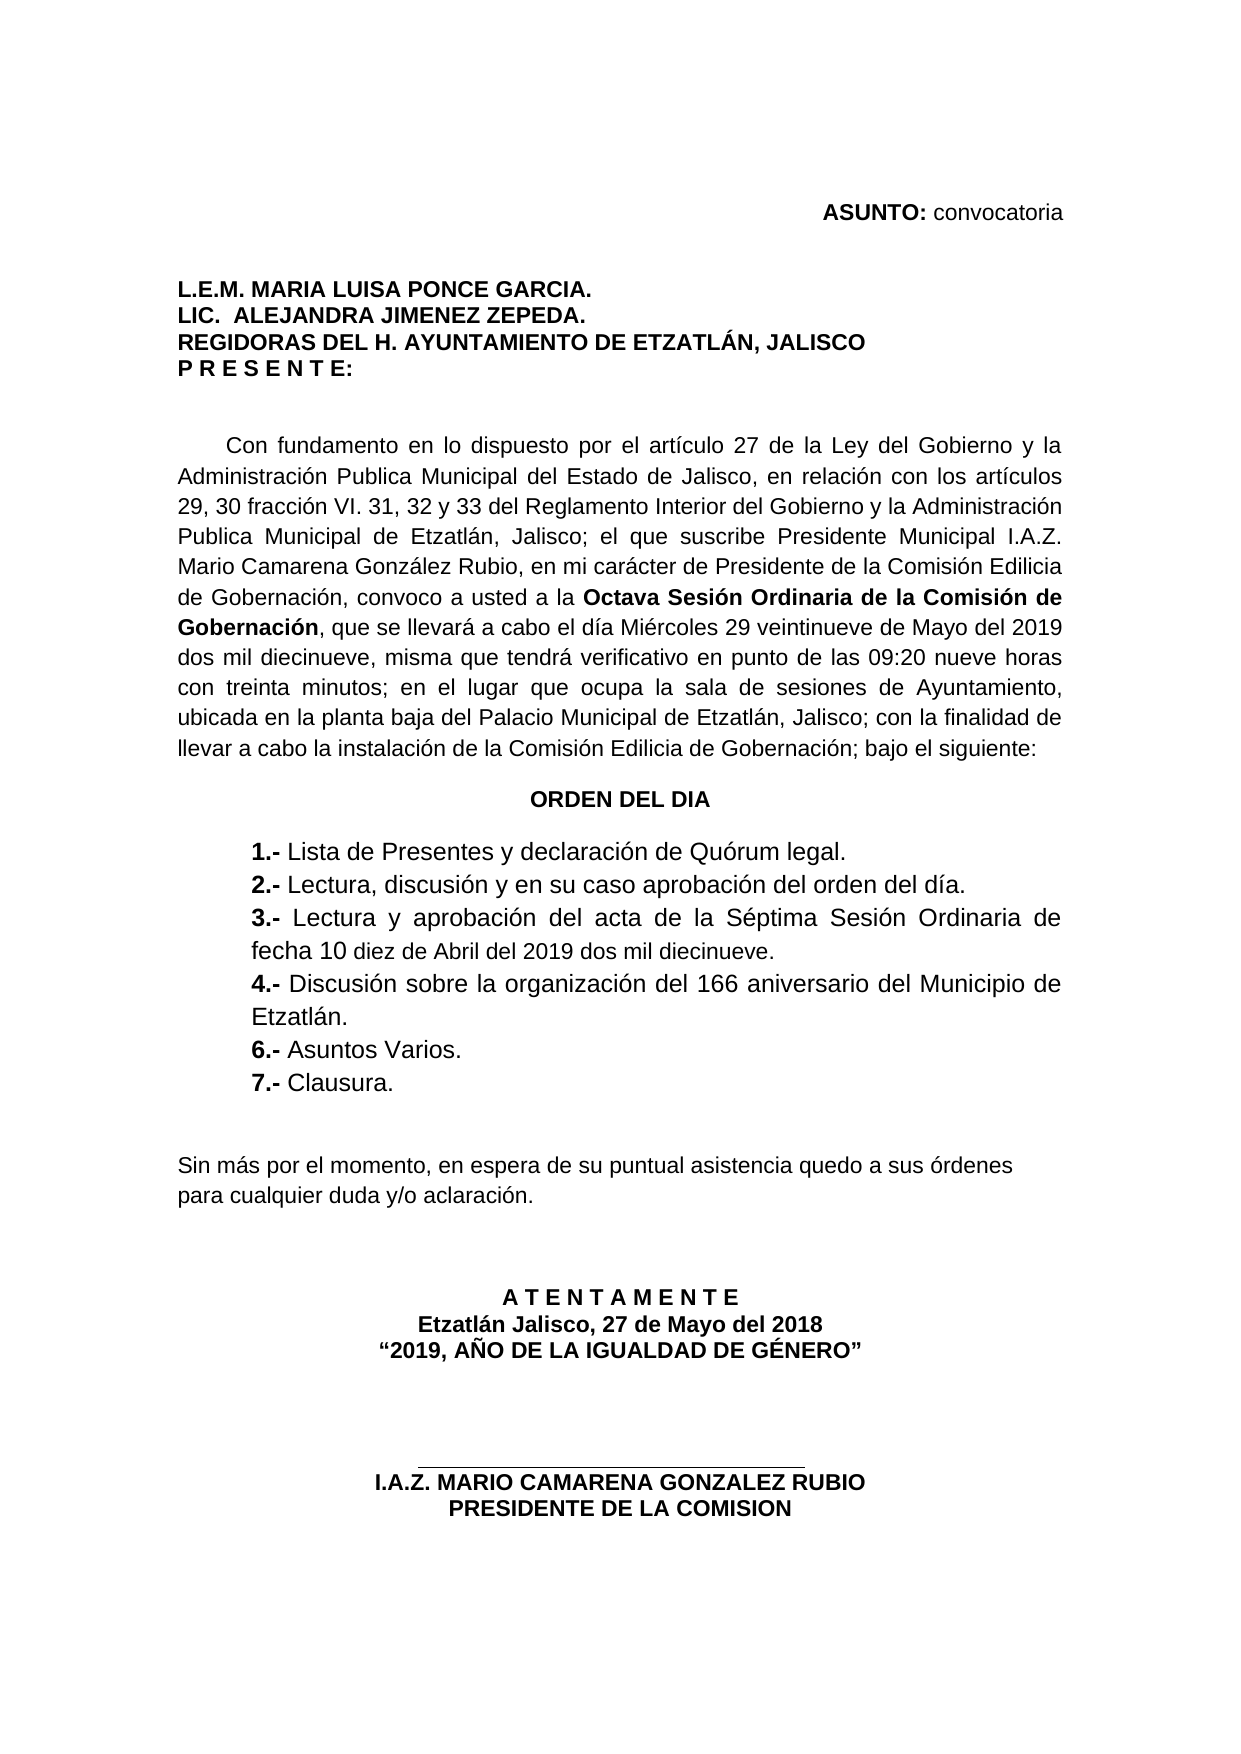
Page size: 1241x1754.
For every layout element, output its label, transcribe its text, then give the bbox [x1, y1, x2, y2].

text REGIDORAS DEL H. AYUNTAMIENTO DE ETZATLÁN, JALISCO [177, 329, 1063, 355]
text 6.- Asuntos Varios. [251, 1035, 1063, 1063]
text Con fundamento en lo dispuesto por el artículo 27 de la Ley del Gobierno y la Administración Publica Municipal del Estado de Jalisco, en relación con los artículos 29, 30 fracción VI. 31, 32 y 33 del Reglamento Interior del Gobierno y la Administración Publica Municipal de Etzatlán, Jalisco; el que suscribe Presidente Municipal I.A.Z. Mario Camarena González Rubio, en mi carácter de Presidente de la Comisión Edilicia de Gobernación, convoco a usted a la Octava Sesión Ordinaria de la Comisión de Gobernación, que se llevará a cabo el día Miércoles 29 veintinueve de Mayo del 2019 dos mil diecinueve, misma que tendrá verificativo en punto de las 09:20 nueve horas con treinta minutos; en el lugar que ocupa la sala de sesiones de Ayuntamiento, ubicada en la planta baja del Palacio Municipal de Etzatlán, Jalisco; con la finalidad de llevar a cabo la instalación de la Comisión Edilicia de Gobernación; bajo el siguiente: [177, 432, 1063, 761]
text ORDEN DEL DIA [177, 786, 1063, 812]
text L.E.M. MARIA LUISA PONCE GARCIA. [177, 276, 1063, 302]
text 2.- Lectura, discusión y en su caso aprobación del orden del día. [251, 870, 1063, 898]
text Sin más por el momento, en espera de su puntual asistencia quedo a sus órdenes para cualquier duda y/o aclaración. [177, 1152, 1063, 1208]
text P R E S E N T E: [177, 355, 1063, 381]
text LIC. ALEJANDRA JIMENEZ ZEPEDA. [177, 302, 1063, 329]
text I.A.Z. MARIO CAMARENA GONZALEZ RUBIO [177, 1469, 1063, 1495]
text PRESIDENTE DE LA COMISION [177, 1495, 1063, 1521]
text 4.- Discusión sobre la organización del 166 aniversario del Municipio de Etzatlán. [251, 969, 1063, 1031]
text ASUNTO: convocatoria [177, 199, 1063, 225]
text 7.- Clausura. [251, 1068, 1063, 1097]
text A T E N T A M E N T E [177, 1284, 1063, 1311]
text Etzatlán Jalisco, 27 de Mayo del 2018 [177, 1311, 1063, 1337]
text 3.- Lectura y aprobación del acta de la Séptima Sesión Ordinaria de fecha 10 diez de Abril del 2019 dos mil diecinueve. [251, 903, 1063, 964]
text “2019, AÑO DE LA IGUALDAD DE GÉNERO” [177, 1337, 1063, 1363]
text 1.- Lista de Presentes y declaración de Quórum legal. [251, 837, 1063, 865]
